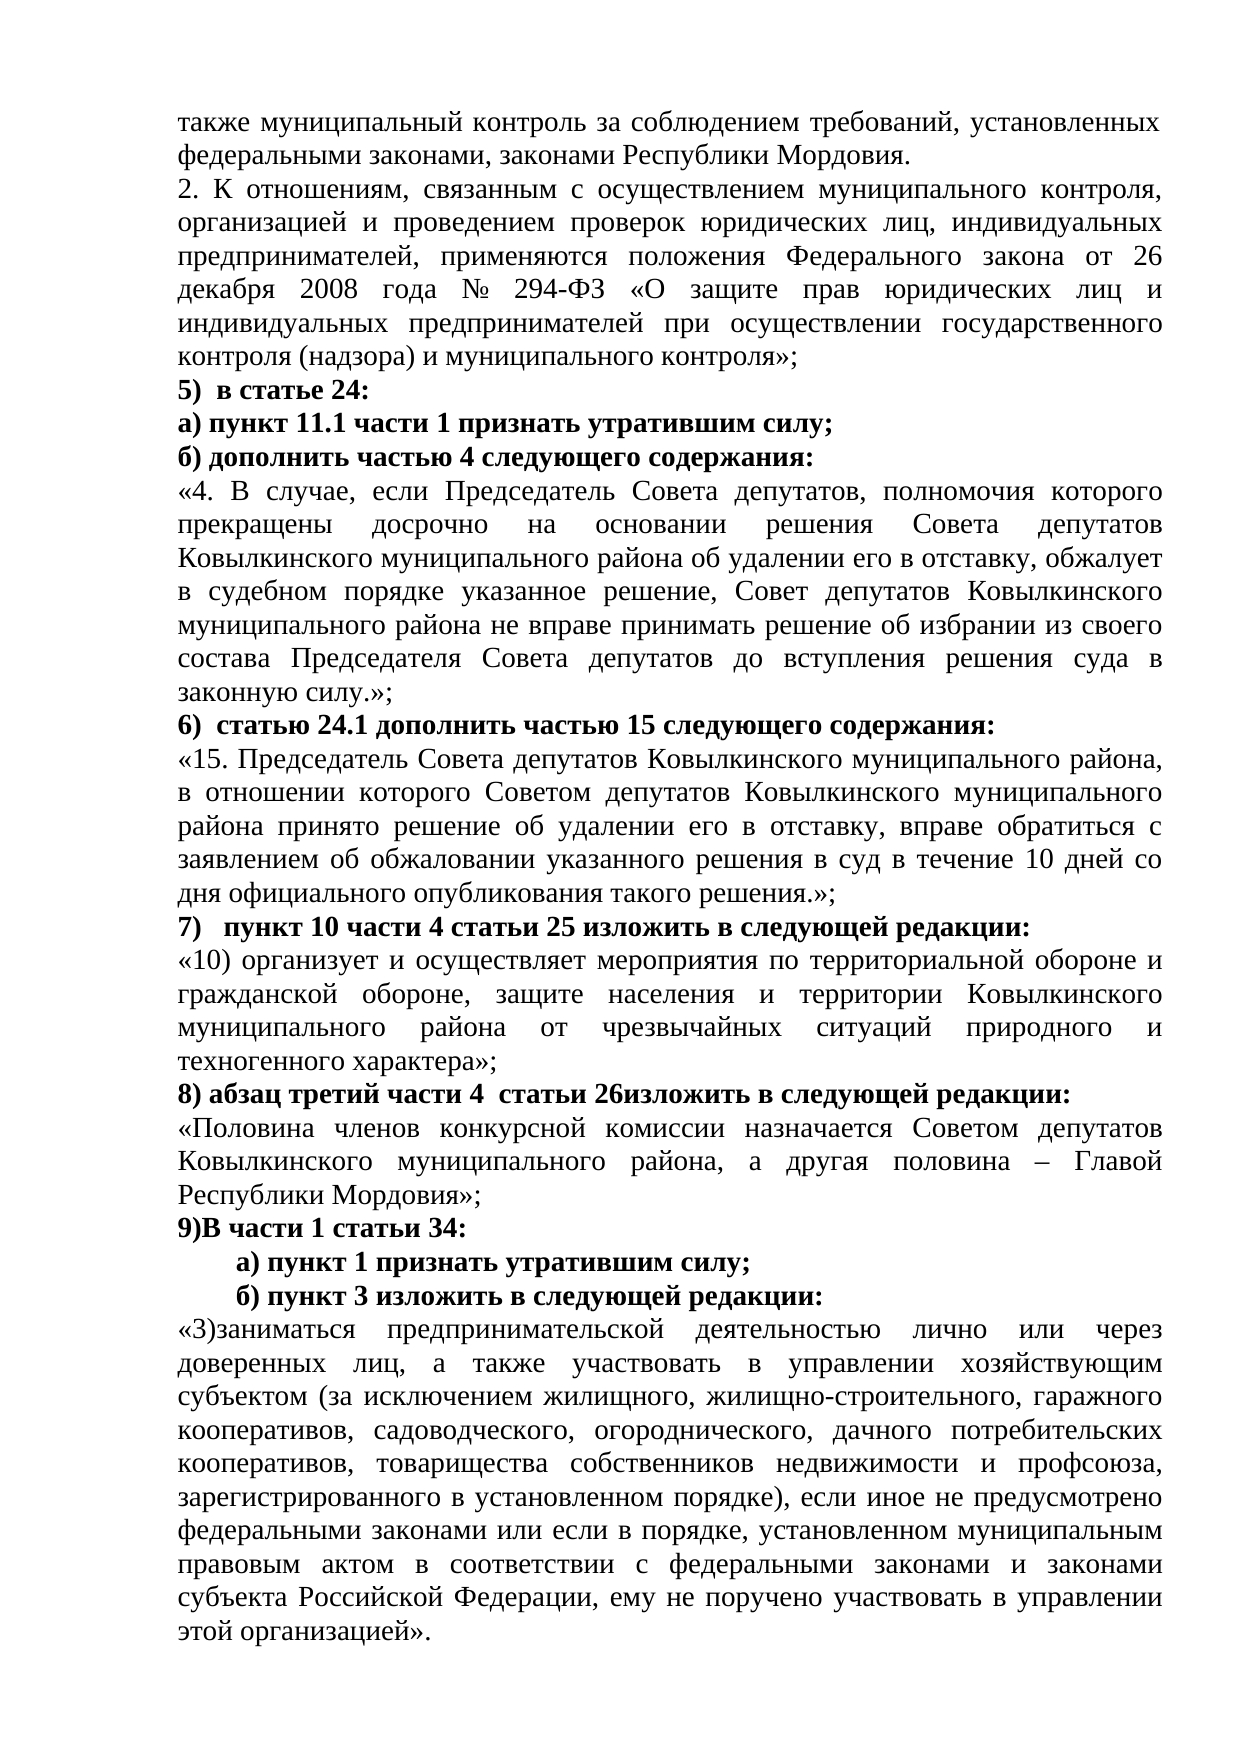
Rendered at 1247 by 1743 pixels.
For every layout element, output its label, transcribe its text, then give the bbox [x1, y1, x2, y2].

text «Половина членов конкурсной комиссии назначается Советом депутатов Ковылкинского муниципального района, а другая половина – Главой Республики Мордовия»; [177, 1110, 1163, 1211]
text а) пункт 1 признать утратившим силу; [177, 1244, 1163, 1278]
text 7) пункт 10 части 4 статьи 25 изложить в следующей редакции: [177, 909, 1163, 942]
text 9)В части 1 статьи 34: [177, 1211, 1163, 1244]
text а) пункт 11.1 части 1 признать утратившим силу; [177, 406, 1163, 439]
text 8) абзац третий части 4 статьи 26изложить в следующей редакции: [177, 1076, 1163, 1110]
text 5) в статье 24: [177, 372, 1163, 406]
text «15. Председатель Совета депутатов Ковылкинского муниципального района, в отношении которого Советом депутатов Ковылкинского муниципального района принято решение об удалении его в отставку, вправе обратиться с заявлением об обжаловании указанного решения в суд в течение 10 дней со дня официального опубликования такого решения.»; [177, 741, 1163, 909]
text б) дополнить частью 4 следующего содержания: [177, 439, 1163, 473]
text «10) организует и осуществляет мероприятия по территориальной обороне и гражданской обороне, защите населения и территории Ковылкинского муниципального района от чрезвычайных ситуаций природного и техногенного характера»; [177, 942, 1163, 1076]
text 2. К отношениям, связанным с осуществлением муниципального контроля, организацией и проведением проверок юридических лиц, индивидуальных предпринимателей, применяются положения Федерального закона от 26 декабря 2008 года № 294-ФЗ «О защите прав юридических лиц и индивидуальных предпринимателей при осуществлении государственного контроля (надзора) и муниципального контроля»; [177, 171, 1163, 372]
text «3)заниматься предпринимательской деятельностью лично или через доверенных лиц, а также участвовать в управлении хозяйствующим субъектом (за исключением жилищного, жилищно-строительного, гаражного кооперативов, садоводческого, огороднического, дачного потребительских кооперативов, товарищества собственников недвижимости и профсоюза, зарегистрированного в установленном порядке), если иное не предусмотрено федеральными законами или если в порядке, установленном муниципальным правовым актом в соответствии с федеральными законами и законами субъекта Российской Федерации, ему не поручено участвовать в управлении этой организацией». [177, 1311, 1163, 1647]
text б) пункт 3 изложить в следующей редакции: [177, 1278, 1163, 1311]
text 6) статью 24.1 дополнить частью 15 следующего содержания: [177, 707, 1163, 741]
text «4. В случае, если Председатель Совета депутатов, полномочия которого прекращены досрочно на основании решения Совета депутатов Ковылкинского муниципального района об удалении его в отставку, обжалует в судебном порядке указанное решение, Совет депутатов Ковылкинского муниципального района не вправе принимать решение об избрании из своего состава Председателя Совета депутатов до вступления решения суда в законную силу.»; [177, 473, 1163, 707]
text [177, 104, 1163, 171]
